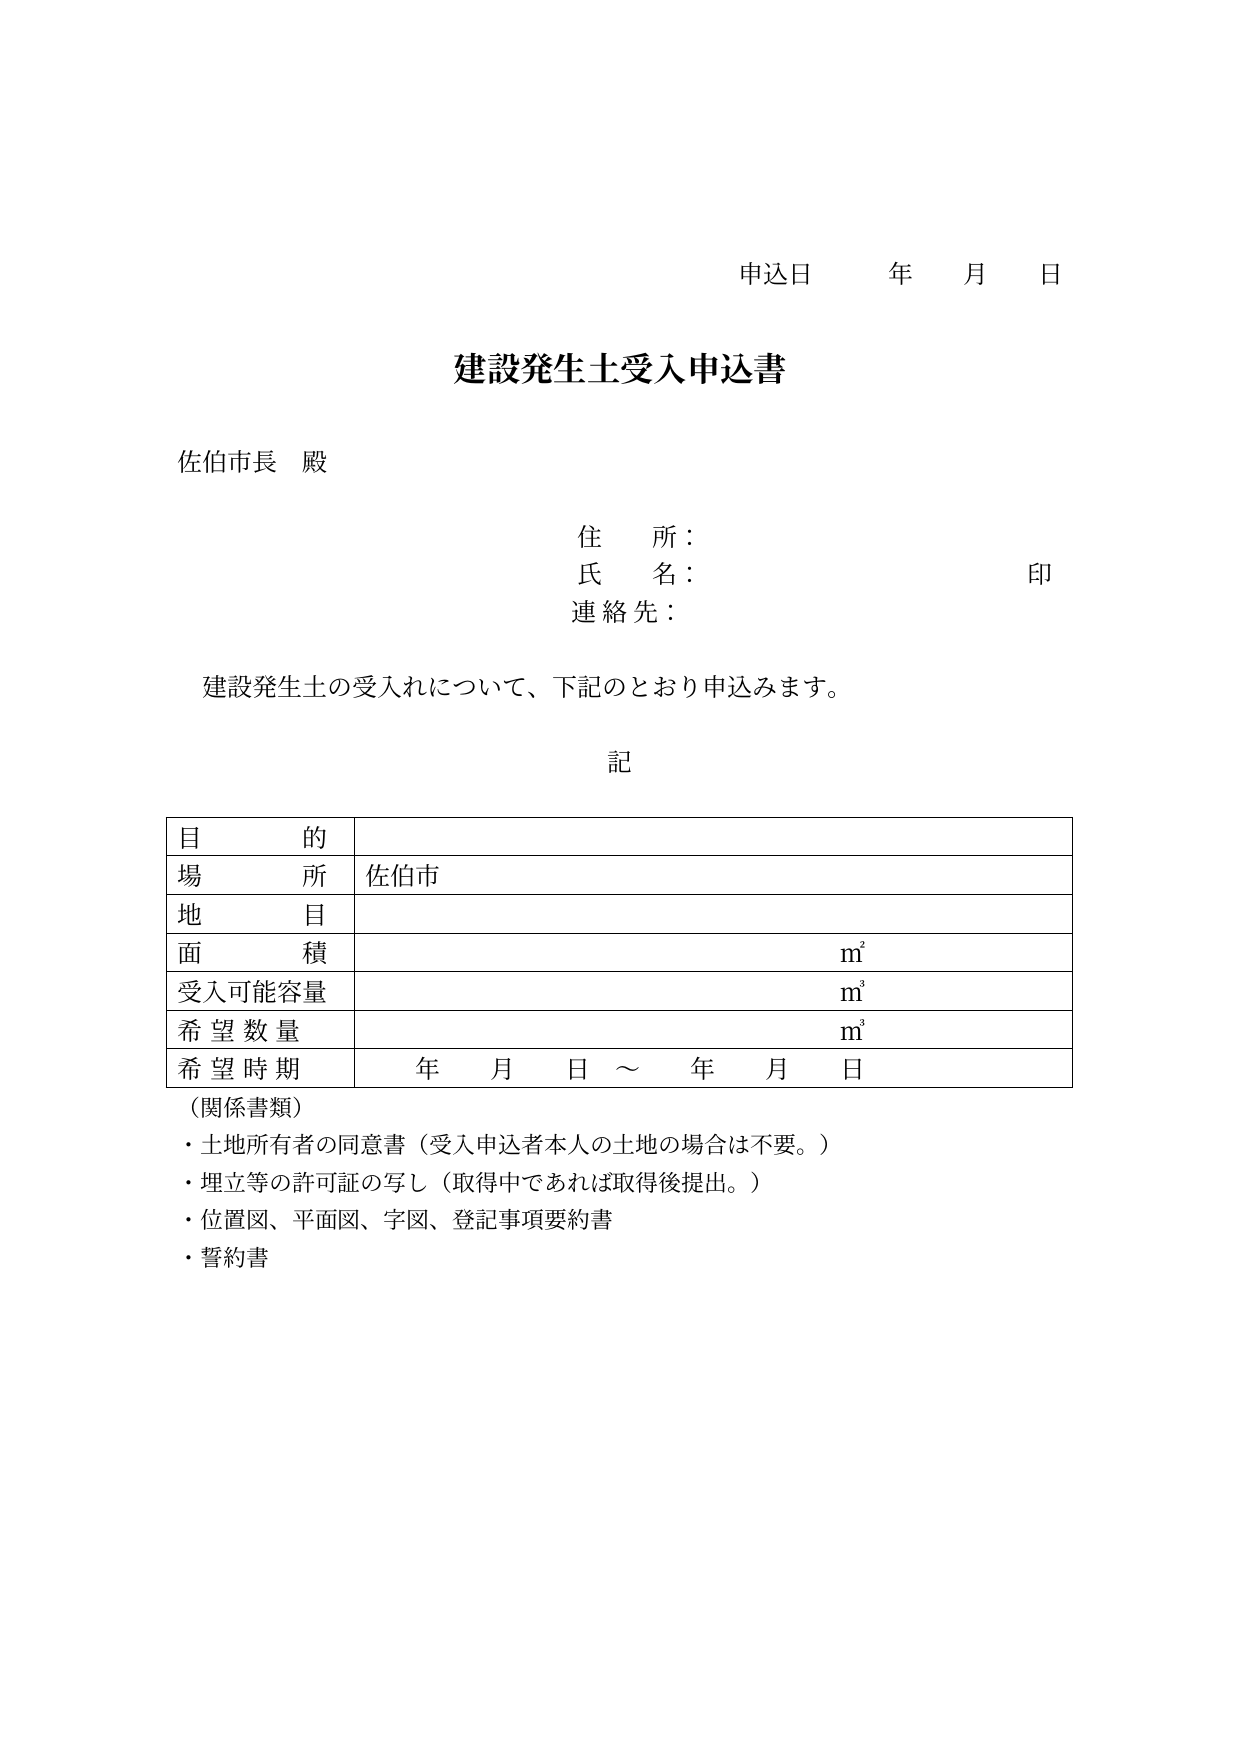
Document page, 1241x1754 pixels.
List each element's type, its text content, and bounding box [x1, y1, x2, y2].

table_cell 年 月 日 ～ 年 月 日 [355, 1049, 1072, 1087]
table_cell 受入可能容量 [167, 972, 354, 1009]
table_cell ㎥ [355, 1011, 1072, 1048]
text （関係書類） [177, 1088, 1063, 1125]
text 申込日 年 月 日 [177, 254, 1063, 292]
text 住 所： [177, 517, 963, 554]
table_cell 希望数量 [167, 1011, 354, 1048]
table_header 目 的 [167, 818, 354, 855]
table_cell 佐伯市 [355, 856, 1072, 894]
table_header [355, 818, 1072, 855]
text ・誓約書 [177, 1238, 1063, 1275]
table_cell 面 積 [167, 934, 354, 971]
table_cell ㎥ [355, 972, 1072, 1009]
table_cell 希望時期 [167, 1049, 354, 1087]
table_cell 場 所 [167, 856, 354, 894]
text 氏 名： 印 [177, 554, 1063, 592]
table_cell [355, 895, 1072, 932]
text 佐伯市長 殿 [177, 442, 1063, 479]
text 建設発生土の受入れについて、下記のとおり申込みます。 [177, 667, 1063, 704]
table_cell 地 目 [167, 895, 354, 932]
text 連絡先： [177, 592, 1063, 629]
text 記 [177, 742, 1063, 779]
table_cell ㎡ [355, 934, 1072, 971]
text ・埋立等の許可証の写し（取得中であれば取得後提出。） [177, 1163, 1063, 1200]
text ・位置図、平面図、字図、登記事項要約書 [177, 1200, 1063, 1238]
text ・土地所有者の同意書（受入申込者本人の土地の場合は不要。） [177, 1125, 1063, 1163]
text 建設発生土受入申込書 [177, 329, 1063, 404]
